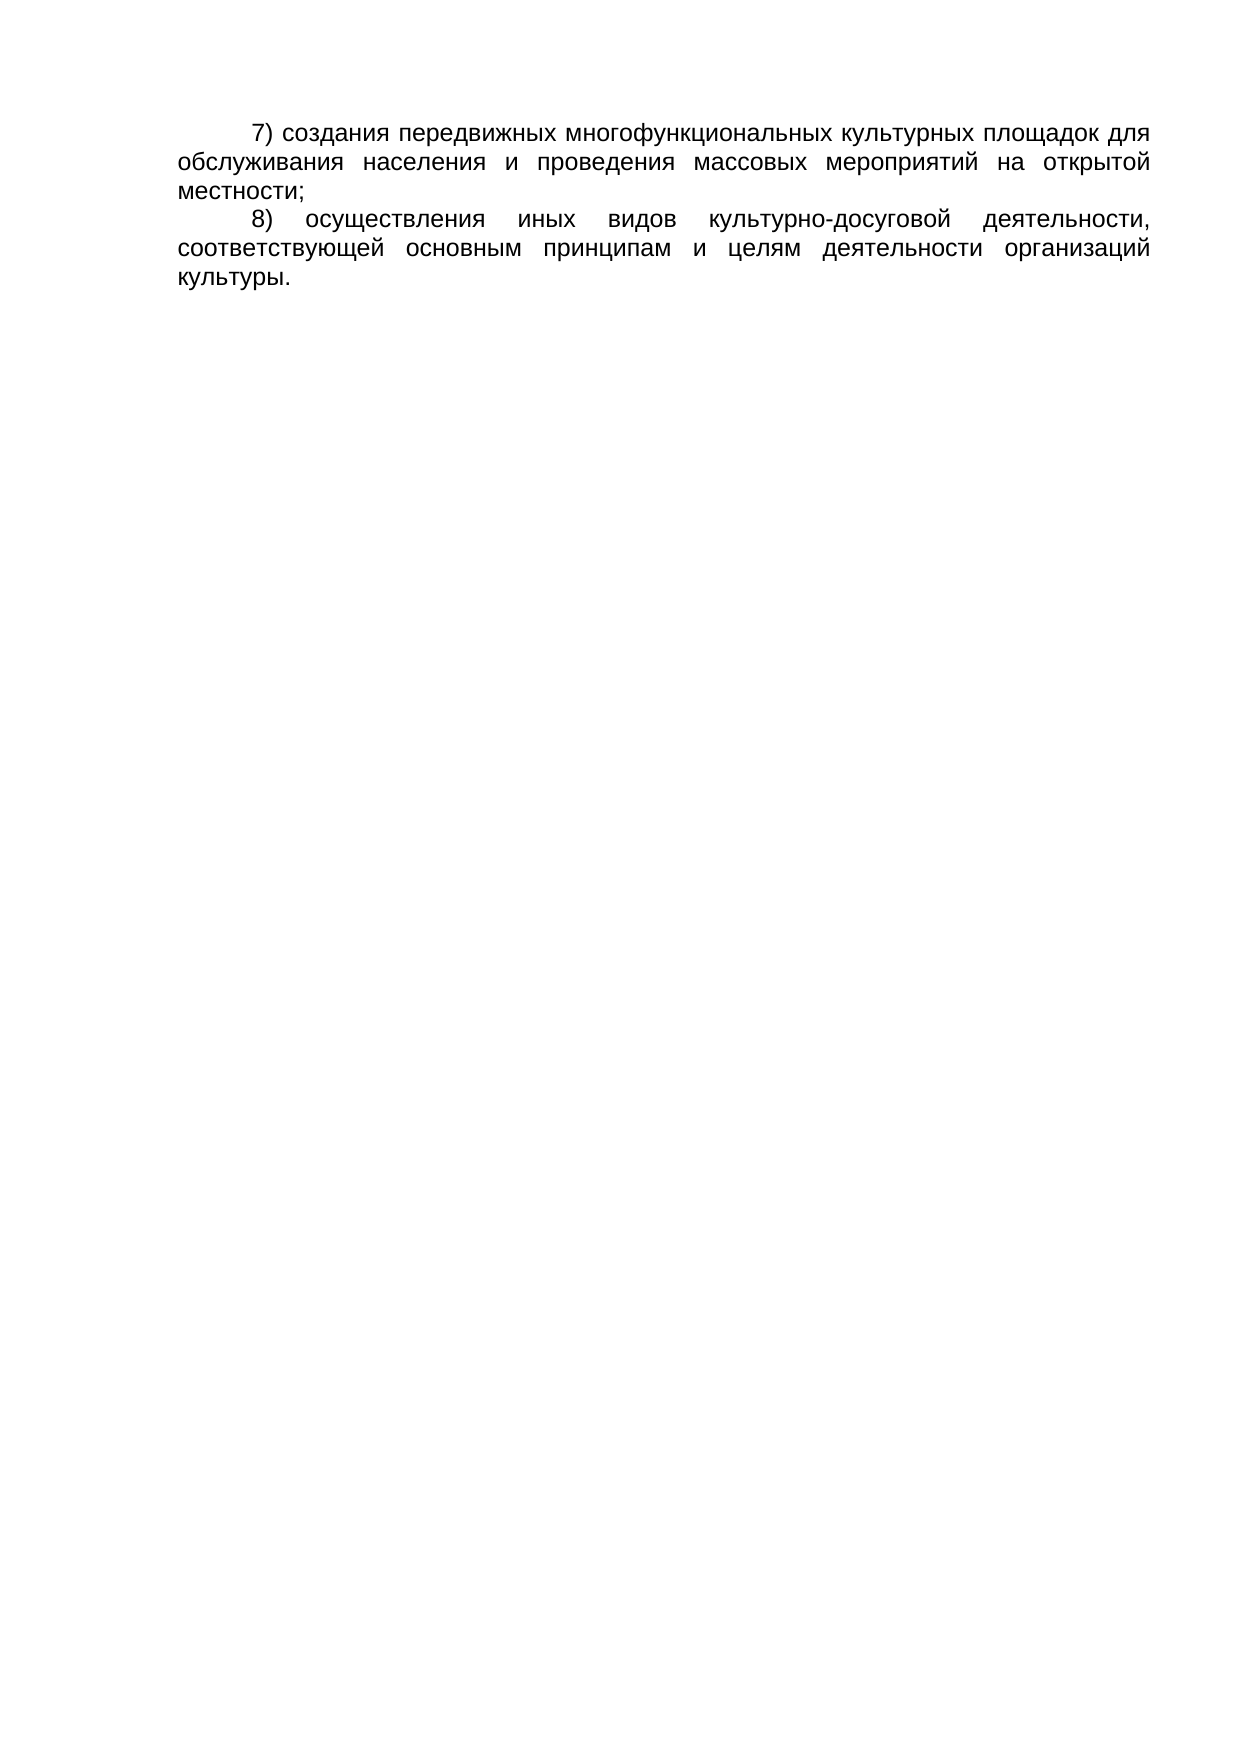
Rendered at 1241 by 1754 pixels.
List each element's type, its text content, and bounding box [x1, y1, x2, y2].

text 8) осуществления иных видов культурно-досуговой деятельности, соответствующей основным принципам и целям деятельности организаций культуры. [177, 204, 1152, 291]
text 7) создания передвижных многофункциональных культурных площадок для обслуживания населения и проведения массовых мероприятий на открытой местности; [177, 118, 1152, 204]
